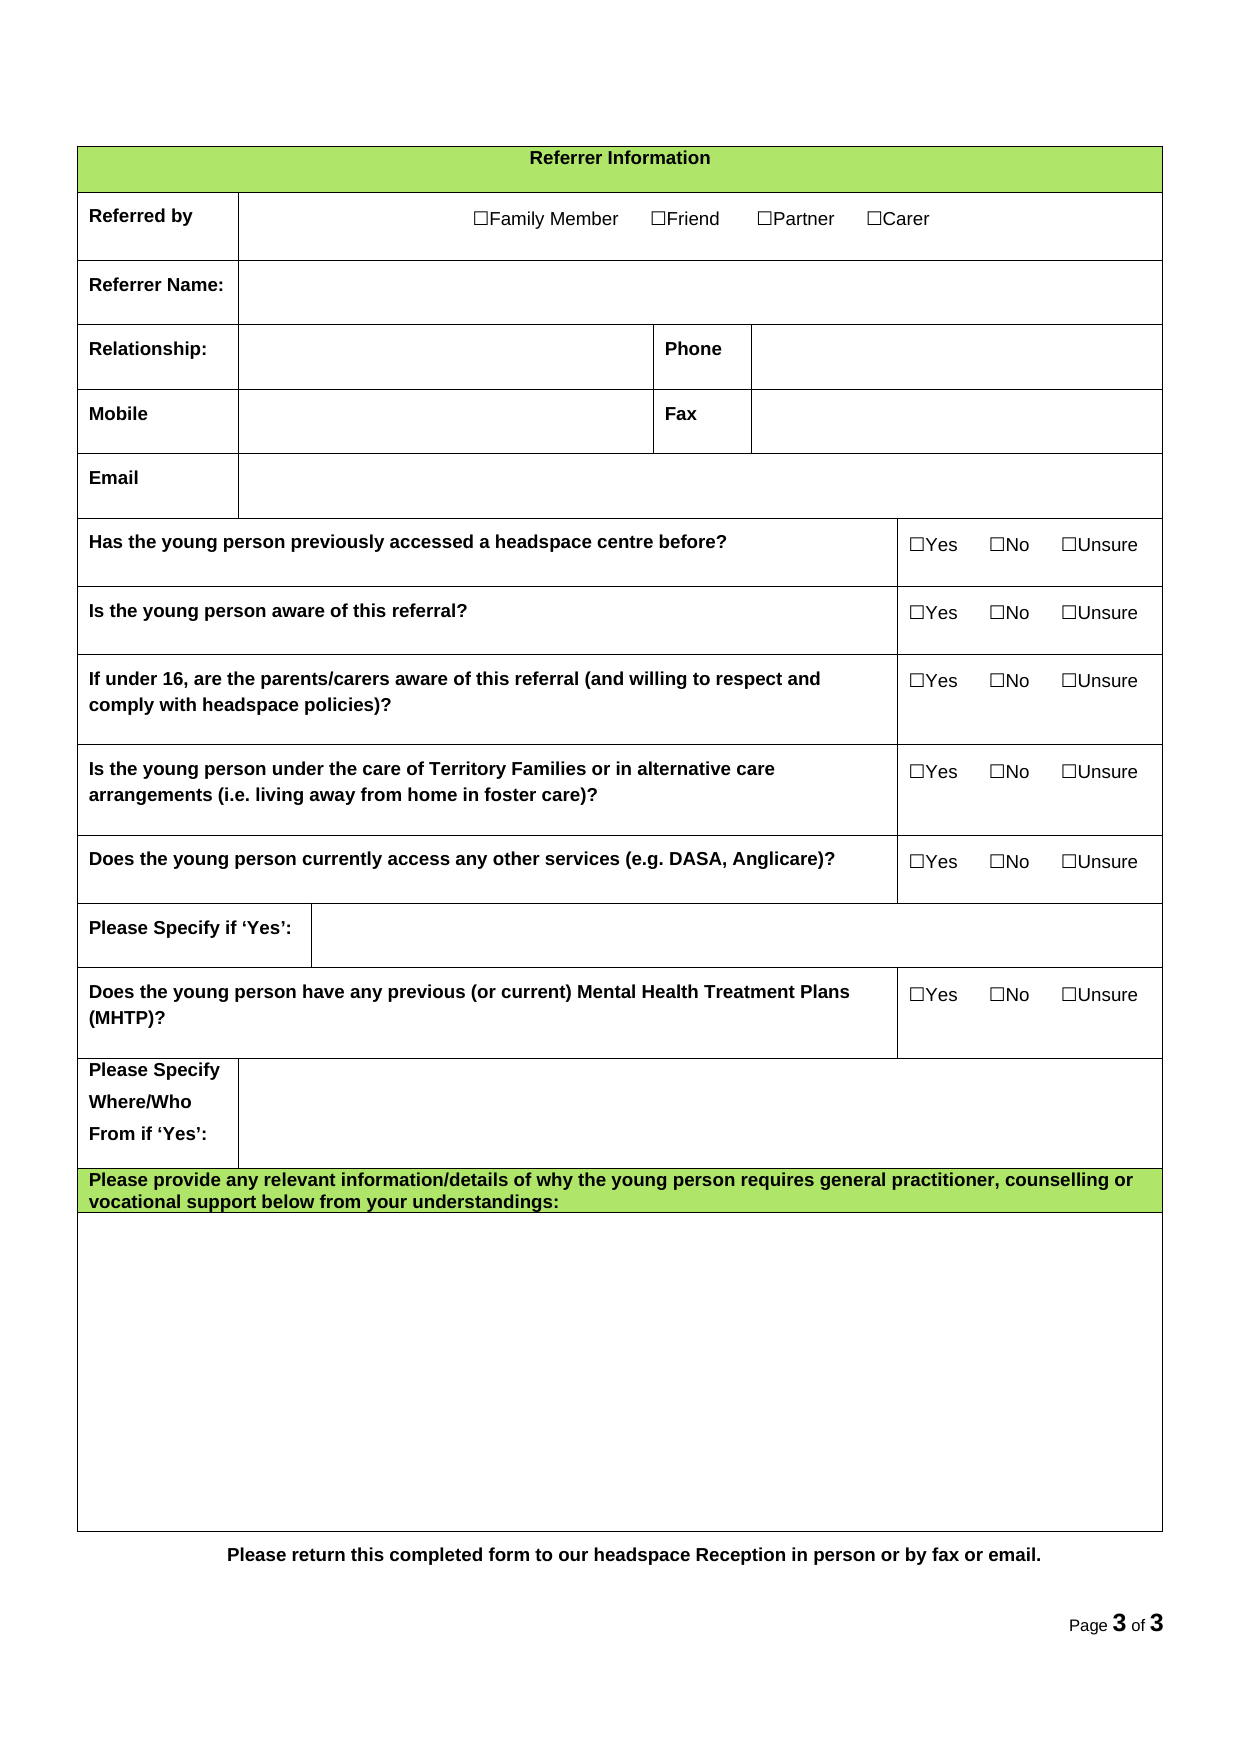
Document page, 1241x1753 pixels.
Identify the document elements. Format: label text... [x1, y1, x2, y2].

table_cell Yes No Unsure [898, 655, 1162, 744]
table_cell [312, 904, 1162, 967]
table_cell Is the young person under the care of Territory Families or in alternative care arrangements (i.e. living away from home in foster care)? [78, 745, 897, 834]
table_cell [752, 325, 1162, 389]
table_cell Yes No Unsure [898, 968, 1162, 1057]
table_cell Fax [654, 390, 751, 453]
table_cell Is the young person aware of this referral? [78, 587, 897, 654]
text Please return this completed form to our headspace Reception in person or by fax or email. [77, 1544, 1163, 1566]
table_cell [239, 454, 1162, 517]
table_cell Referrer Name: [78, 261, 238, 324]
table_cell [239, 1059, 1162, 1168]
table_cell Referred by [78, 193, 238, 260]
table_cell [239, 325, 653, 389]
table_cell Yes No Unsure [898, 519, 1162, 586]
table_cell [239, 261, 1162, 324]
table_cell Does the young person have any previous (or current) Mental Health Treatment Plans (MHTP)? [78, 968, 897, 1057]
table_cell Yes No Unsure [898, 836, 1162, 903]
table_cell Please provide any relevant information/details of why the young person requires general practitioner, counselling or vocational support below from your understandings: [78, 1169, 1162, 1212]
table_cell Please Specify Where/Who From if ‘Yes’: [78, 1059, 238, 1168]
table_cell Relationship: [78, 325, 238, 389]
table_cell [239, 390, 653, 453]
table_cell Yes No Unsure [898, 587, 1162, 654]
table_cell Yes No Unsure [898, 745, 1162, 834]
table_header Referrer Information [78, 147, 1162, 192]
table_cell Please Specify if ‘Yes’: [78, 904, 311, 967]
table_cell If under 16, are the parents/carers aware of this referral (and willing to respect and comply with headspace policies)? [78, 655, 897, 744]
table_cell Family Member Friend Partner Carer [239, 193, 1162, 260]
table_cell [78, 1213, 1162, 1531]
table_cell Has the young person previously accessed a headspace centre before? [78, 519, 897, 586]
table_cell Mobile [78, 390, 238, 453]
table_cell Does the young person currently access any other services (e.g. DASA, Anglicare)? [78, 836, 897, 903]
table_cell [752, 390, 1162, 453]
table_cell Email [78, 454, 238, 517]
table_cell Phone [654, 325, 751, 389]
